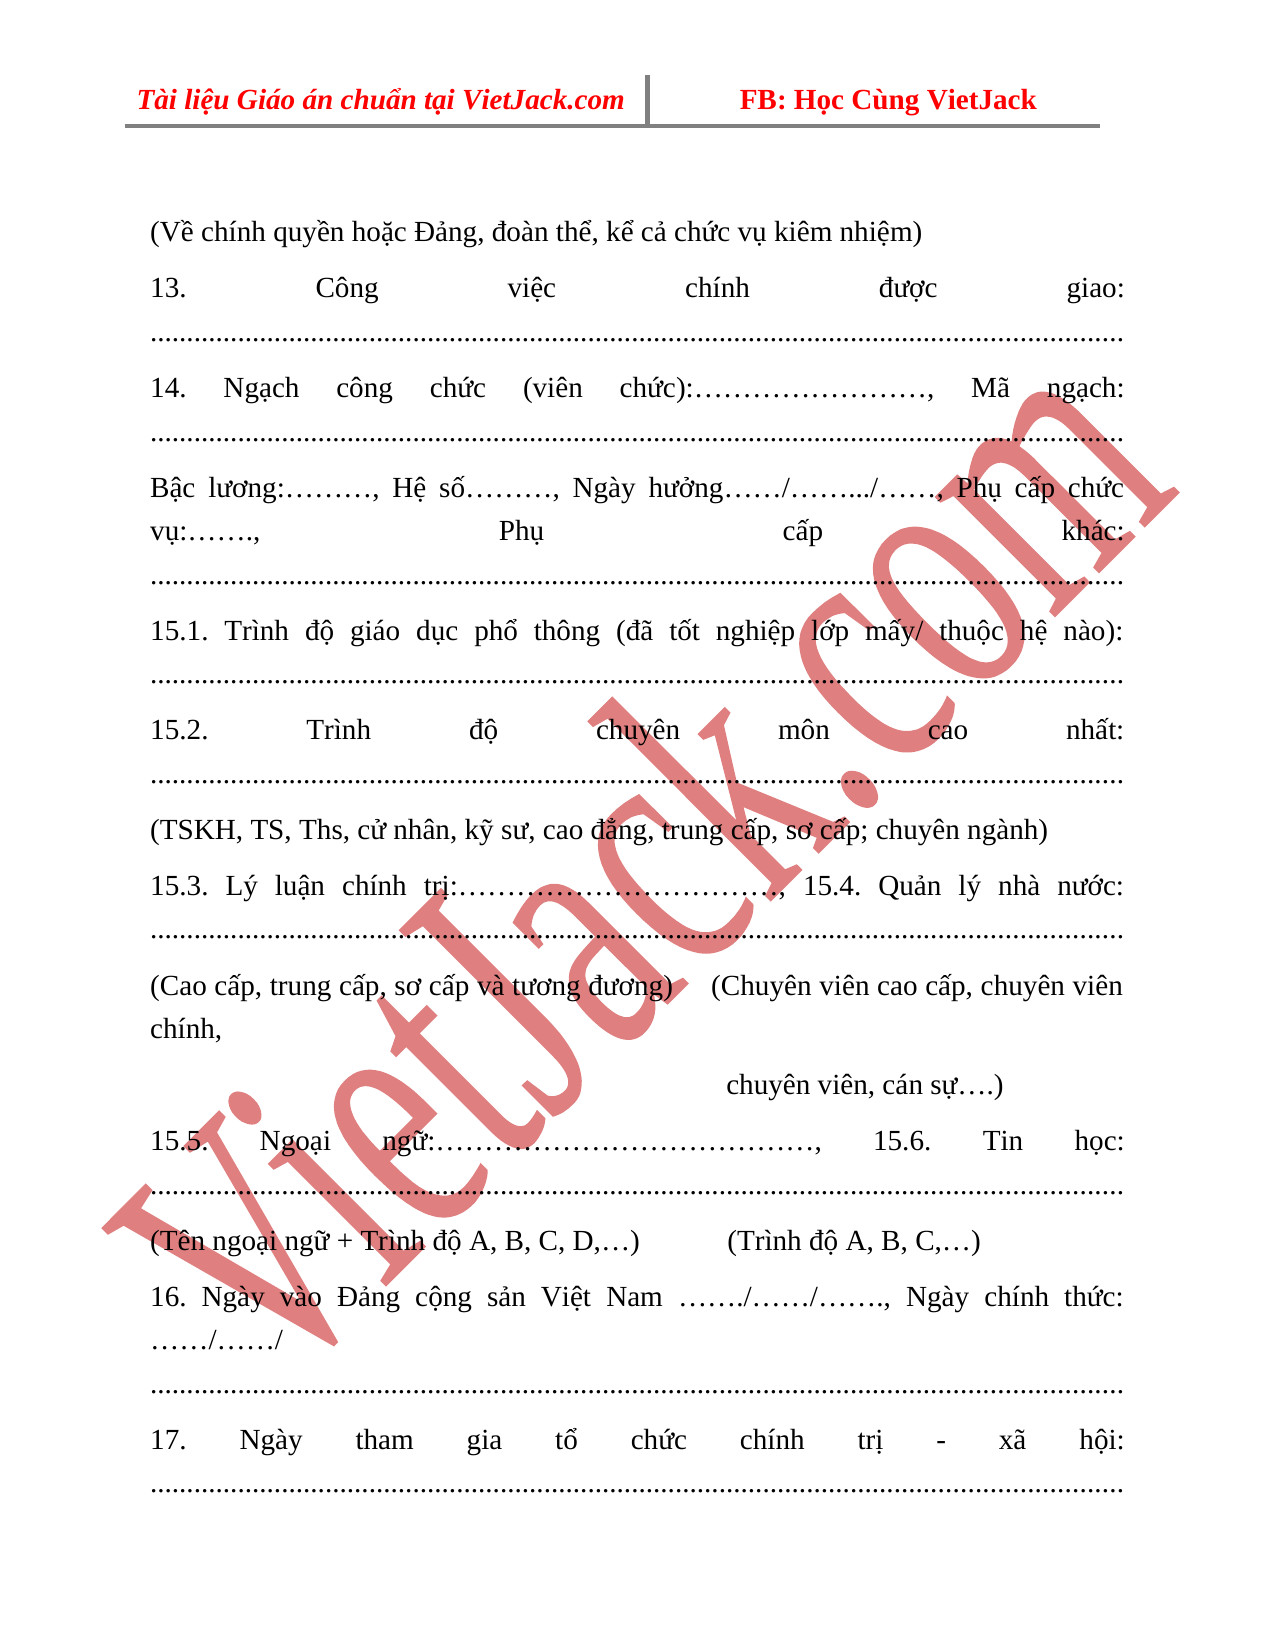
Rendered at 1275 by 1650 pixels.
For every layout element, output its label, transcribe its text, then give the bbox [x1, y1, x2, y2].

text Bậc lương:………, Hệ số………, Ngày hưởng……/…….../……, Phụ cấp chức vụ:……., Phụ cấp khác: [150, 470, 1125, 590]
text 16. Ngày vào Đảng cộng sản Việt Nam ……./……/……., Ngày chính thức:……/……/ [150, 1279, 1125, 1399]
text (Tên ngoại ngữ + Trình độ A, B, C, D,…) (Trình độ A, B, C,…) [150, 1223, 1125, 1256]
text (Cao cấp, trung cấp, sơ cấp và tương đương) (Chuyên viên cao cấp, chuyên viên chính, [150, 968, 1125, 1045]
text (Về chính quyền hoặc Đảng, đoàn thể, kể cả chức vụ kiêm nhiệm) [150, 214, 1125, 248]
text 15.5. Ngoại ngữ:…………………………………, 15.6. Tin học: [150, 1123, 1125, 1200]
text 15.1. Trình độ giáo dục phổ thông (đã tốt nghiệp lớp mấy/ thuộc hệ nào): [150, 613, 1125, 690]
text chuyên viên, cán sự….) [150, 1067, 1125, 1101]
text 14. Ngạch công chức (viên chức):……………………, Mã ngạch: [150, 370, 1125, 447]
text 13. Công việc chính được giao: [150, 271, 1125, 348]
text 15.3. Lý luận chính trị:……………………………, 15.4. Quản lý nhà nước: [150, 868, 1125, 945]
text 15.2. Trình độ chuyên môn cao nhất: [150, 712, 1125, 789]
text 17. Ngày tham gia tổ chức chính trị - xã hội: [150, 1422, 1125, 1499]
text (TSKH, TS, Ths, cử nhân, kỹ sư, cao đẳng, trung cấp, sơ cấp; chuyên ngành) [150, 812, 1125, 846]
